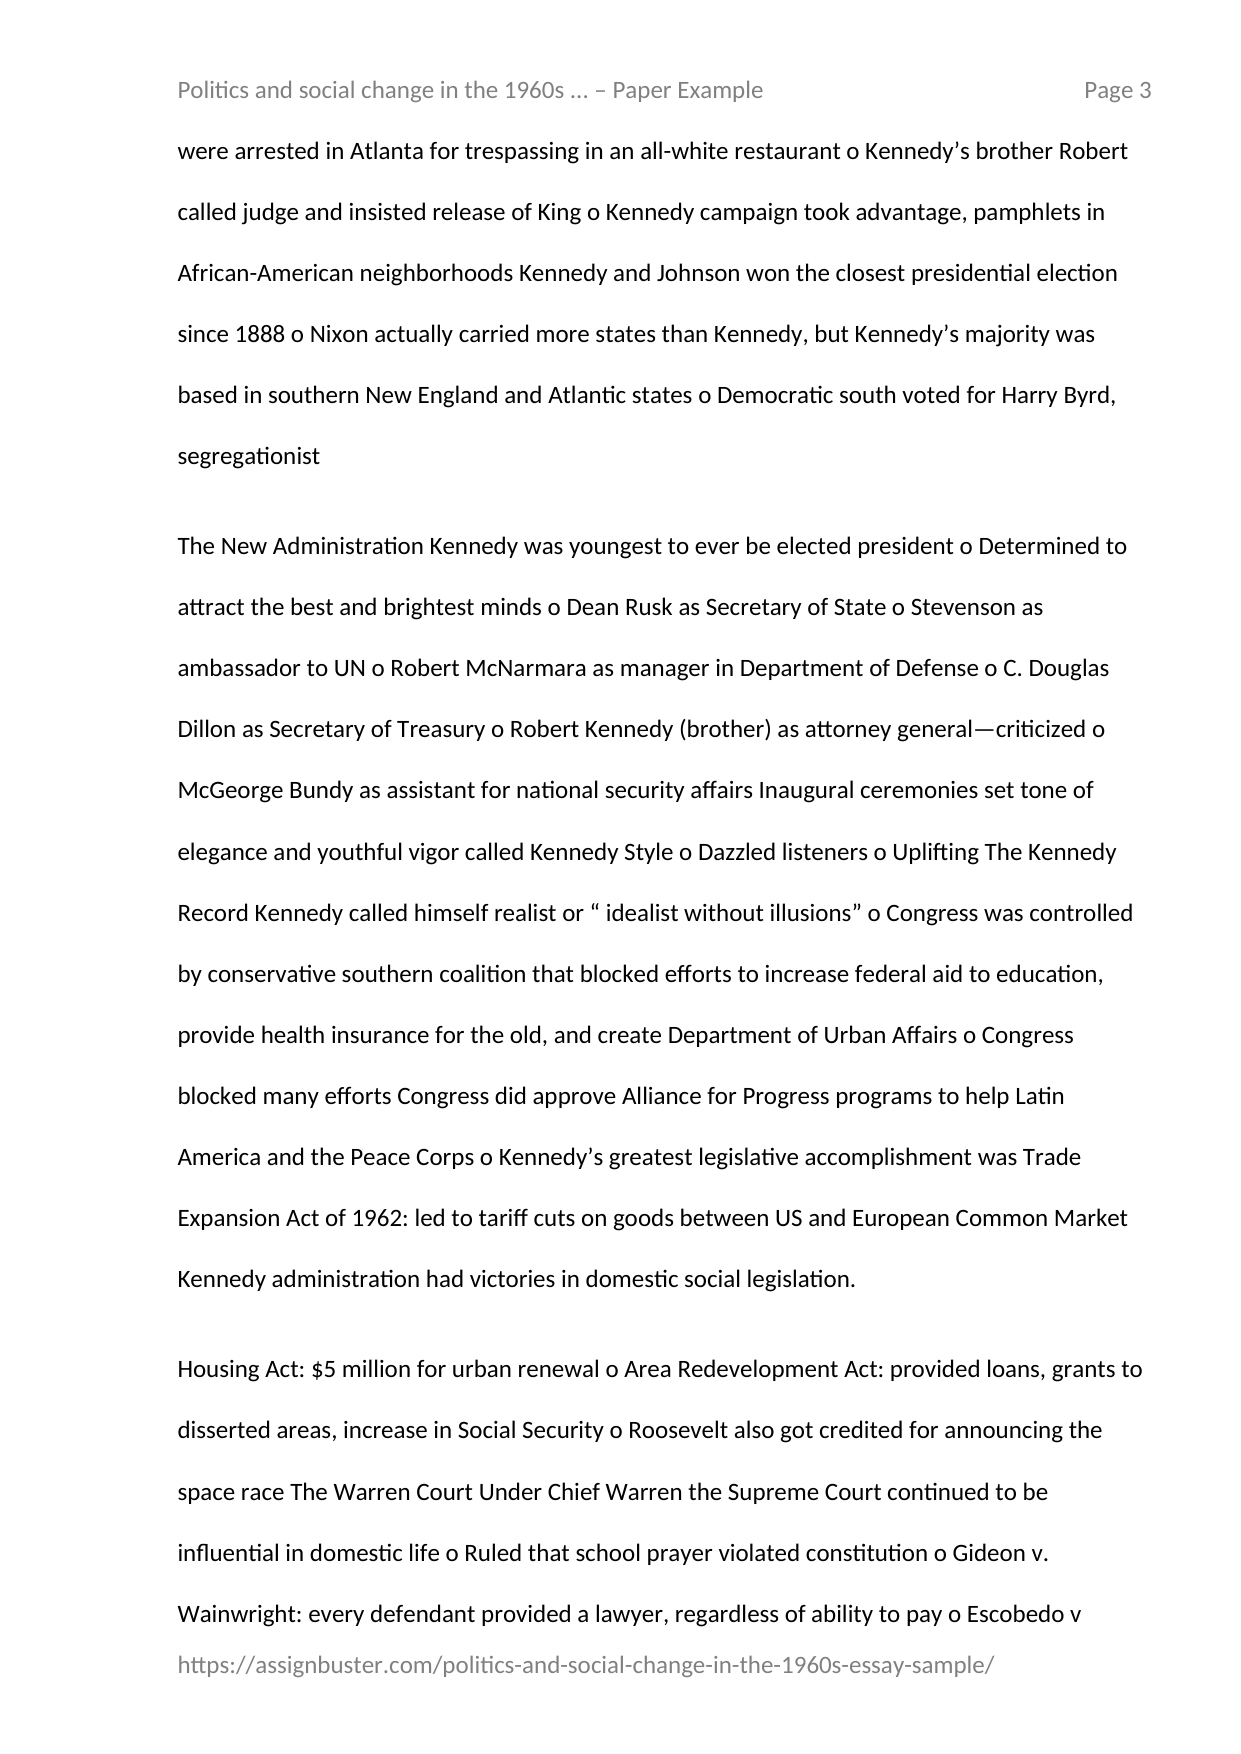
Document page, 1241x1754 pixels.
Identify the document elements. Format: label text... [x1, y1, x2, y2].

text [177, 1353, 1152, 1628]
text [177, 135, 1152, 471]
text The New Administration Kennedy was youngest to ever be elected president o Determined to attract the best and brightest minds o Dean Rusk as Secretary of State o Stevenson as ambassador to UN o Robert McNarmara as manager in Department of Defense o C. Douglas Dillon as Secretary of Treasury o Robert Kennedy (brother) as attorney general—criticized o McGeorge Bundy as assistant for national security affairs Inaugural ceremonies set tone of elegance and youthful vigor called Kennedy Style o Dazzled listeners o Uplifting The Kennedy Record Kennedy called himself realist or “ idealist without illusions” o Congress was controlled by conservative southern coalition that blocked efforts to increase federal aid to education, provide health insurance for the old, and create Department of Urban Affairs o Congress blocked many efforts Congress did approve Alliance for Progress programs to help Latin America and the Peace Corps o Kennedy’s greatest legislative accomplishment was Trade Expansion Act of 1962: led to tariff cuts on goods between US and European Common Market Kennedy administration had victories in domestic social legislation. [177, 531, 1152, 1293]
